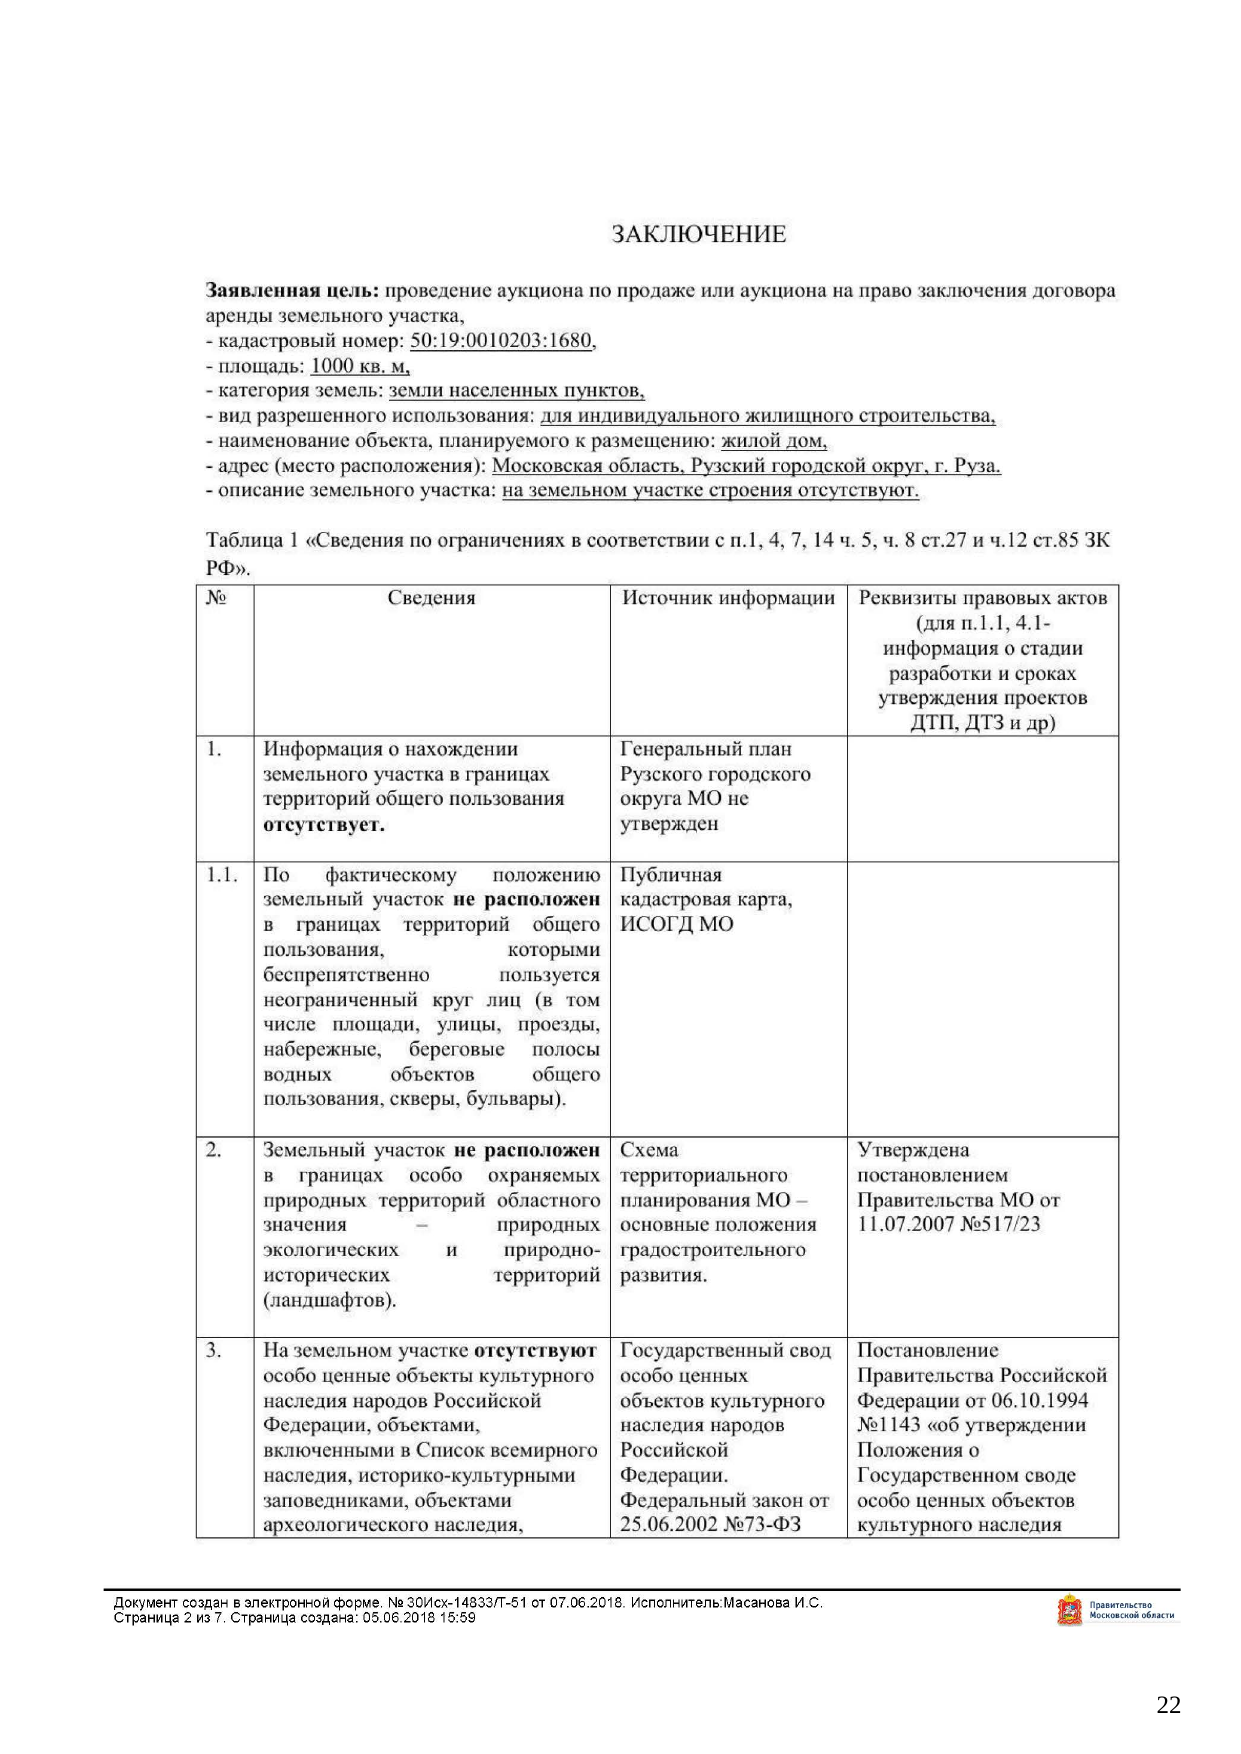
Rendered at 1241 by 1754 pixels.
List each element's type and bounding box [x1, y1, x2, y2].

picture [103, 117, 1181, 1640]
